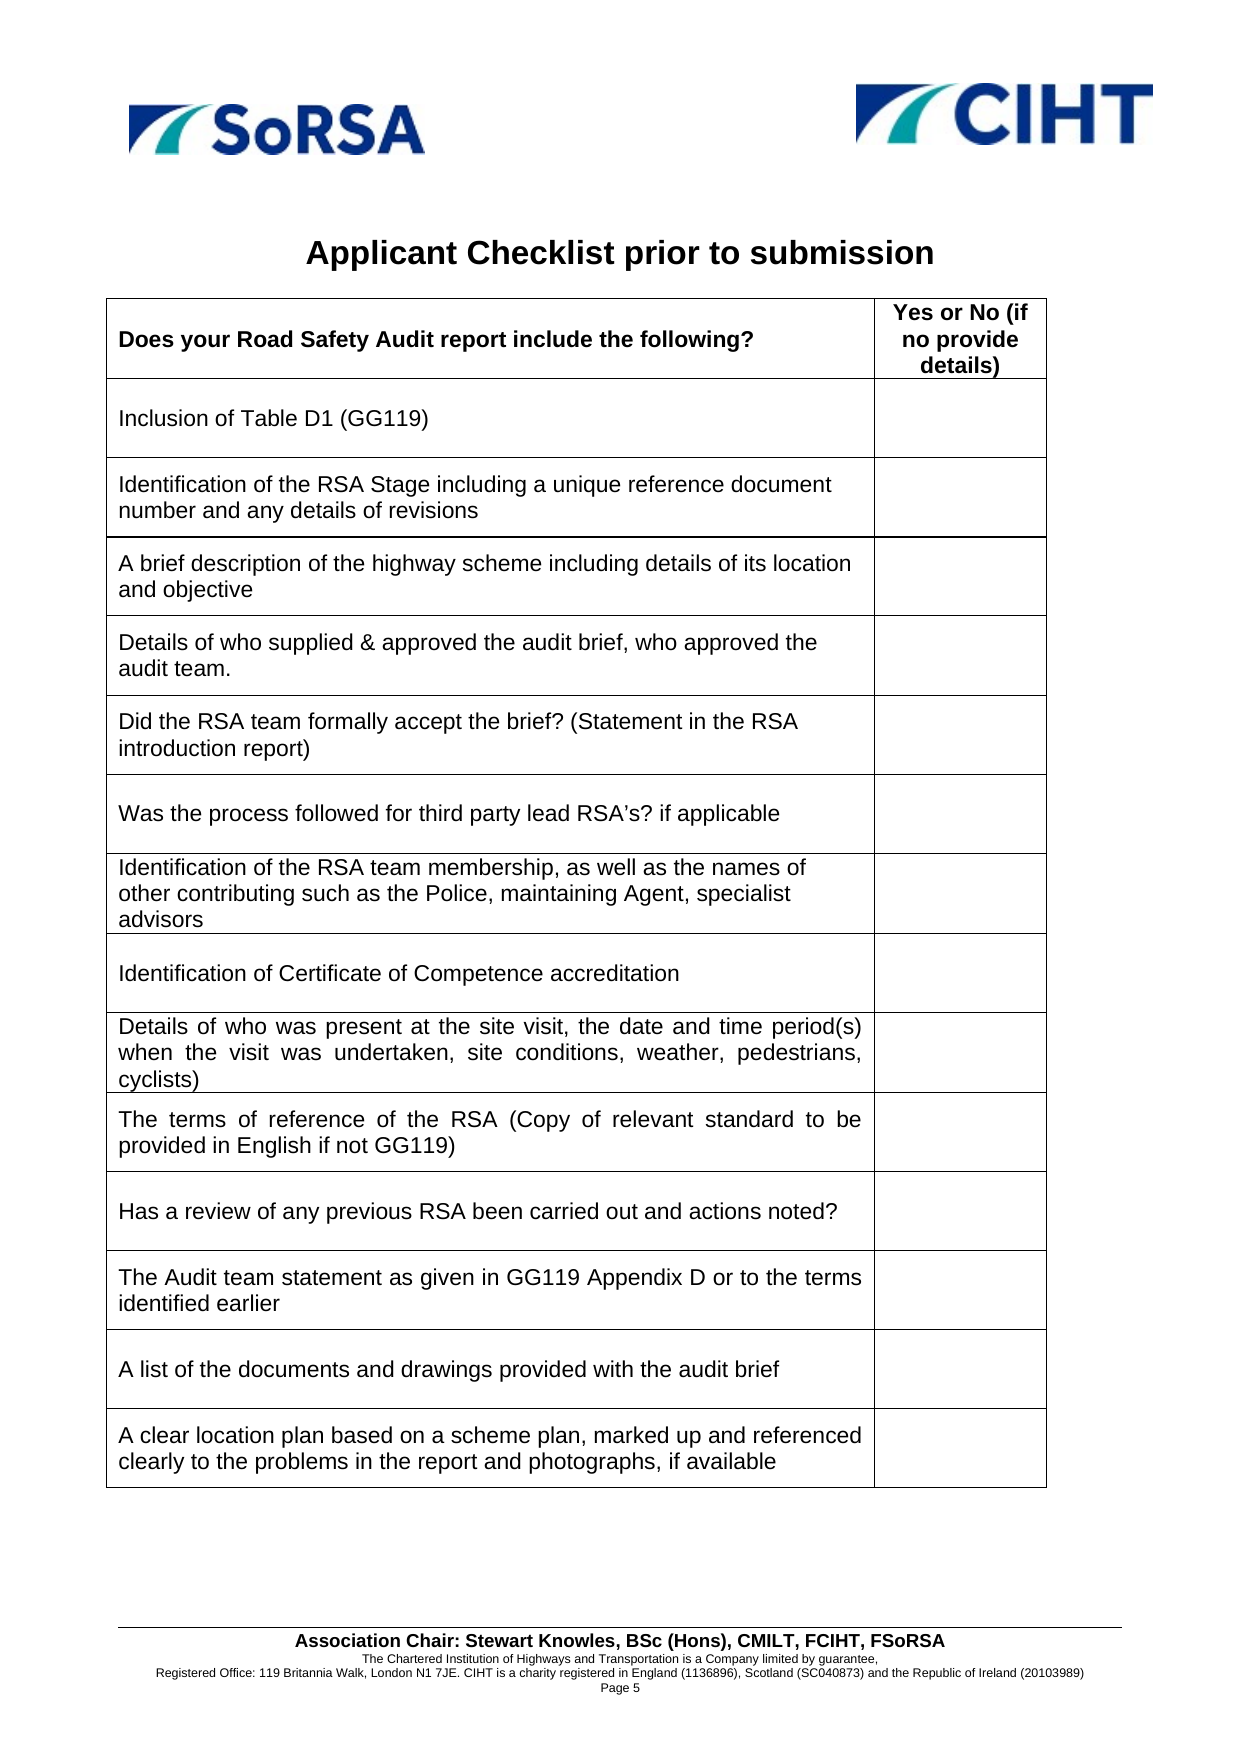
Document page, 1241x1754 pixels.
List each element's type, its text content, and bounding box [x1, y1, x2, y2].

table_cell The terms of reference of the RSA (Copy of relevant standard to be provided in English if not GG119) [107, 1093, 874, 1171]
text Applicant Checklist prior to submission [118, 233, 1122, 272]
table_cell [875, 775, 1046, 853]
table_cell A clear location plan based on a scheme plan, marked up and referenced clearly to the problems in the report and photographs, if available [107, 1409, 874, 1487]
table_cell The Audit team statement as given in GG119 Appendix D or to the terms identified earlier [107, 1251, 874, 1329]
table_cell [875, 1172, 1046, 1250]
table_cell Details of who supplied & approved the audit brief, who approved the audit team. [107, 616, 874, 694]
table_cell [875, 538, 1046, 615]
table_cell Was the process followed for third party lead RSA’s? if applicable [107, 775, 874, 853]
picture [856, 83, 1153, 145]
table_cell A brief description of the highway scheme including details of its location and objective [107, 538, 874, 615]
table_cell Inclusion of Table D1 (GG119) [107, 379, 874, 457]
table_cell [875, 379, 1046, 457]
picture [129, 104, 425, 155]
table_cell [875, 458, 1046, 536]
table_header Yes or No (if no provide details) [875, 299, 1046, 378]
table_cell [875, 934, 1046, 1012]
table_cell A list of the documents and drawings provided with the audit brief [107, 1330, 874, 1408]
table_cell Identification of Certificate of Competence accreditation [107, 934, 874, 1012]
table_cell [875, 1093, 1046, 1171]
table_cell Identification of the RSA Stage including a unique reference document number and any details of revisions [107, 458, 874, 536]
table_cell [875, 1409, 1046, 1487]
table_cell [875, 854, 1046, 933]
table_cell Identification of the RSA team membership, as well as the names of other contributing such as the Police, maintaining Agent, specialist advisors [107, 854, 874, 933]
table_cell Has a review of any previous RSA been carried out and actions noted? [107, 1172, 874, 1250]
table_cell [875, 1013, 1046, 1092]
table_header Does your Road Safety Audit report include the following? [107, 299, 874, 378]
table_cell Details of who was present at the site visit, the date and time period(s) when the visit was undertaken, site conditions, weather, pedestrians, cyclists) [107, 1013, 874, 1092]
table_cell [875, 1330, 1046, 1408]
table_cell [875, 616, 1046, 694]
table_cell [875, 1251, 1046, 1329]
table_cell Did the RSA team formally accept the brief? (Statement in the RSA introduction report) [107, 696, 874, 773]
table_cell [875, 696, 1046, 773]
